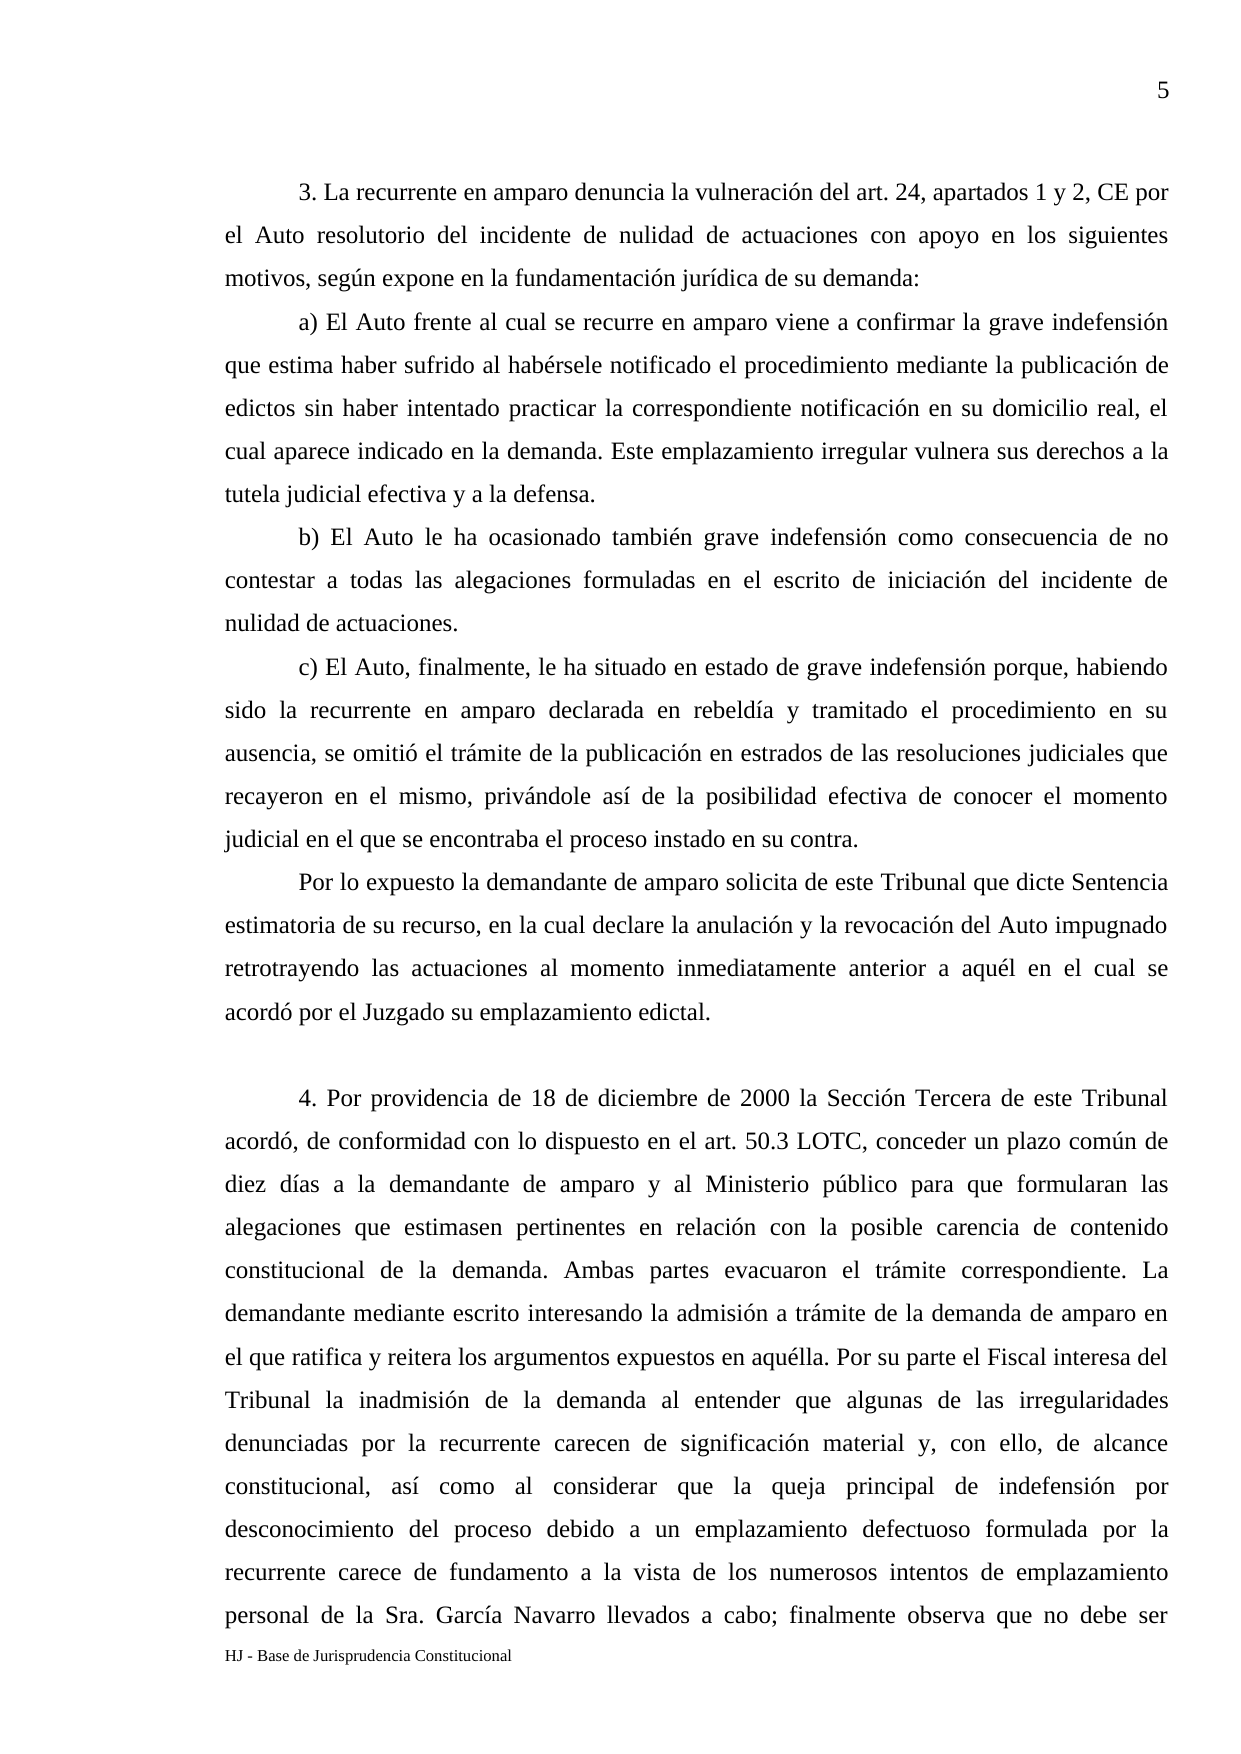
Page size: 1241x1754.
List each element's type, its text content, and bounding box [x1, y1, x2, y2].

text Por lo expuesto la demandante de amparo solicita de este Tribunal que dicte Sentencia estimatoria de su recurso, en la cual declare la anulación y la revocación del Auto impugnado retrotrayendo las actuaciones al momento inmediatamente anterior a aquél en el cual se acordó por el Juzgado su emplazamiento edictal. [224, 867, 1169, 1025]
text a) El Auto frente al cual se recurre en amparo viene a confirmar la grave indefensión que estima haber sufrido al habérsele notificado el procedimiento mediante la publicación de edictos sin haber intentado practicar la correspondiente notificación en su domicilio real, el cual aparece indicado en la demanda. Este emplazamiento irregular vulnera sus derechos a la tutela judicial efectiva y a la defensa. [224, 307, 1169, 508]
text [224, 1083, 1169, 1629]
text b) El Auto le ha ocasionado también grave indefensión como consecuencia de no contestar a todas las alegaciones formuladas en el escrito de iniciación del incidente de nulidad de actuaciones. [224, 522, 1169, 637]
text 3. La recurrente en amparo denuncia la vulneración del art. 24, apartados 1 y 2, CE por el Auto resolutorio del incidente de nulidad de actuaciones con apoyo en los siguientes motivos, según expone en la fundamentación jurídica de su demanda: [224, 177, 1169, 292]
text c) El Auto, finalmente, le ha situado en estado de grave indefensión porque, habiendo sido la recurrente en amparo declarada en rebeldía y tramitado el procedimiento en su ausencia, se omitió el trámite de la publicación en estrados de las resoluciones judiciales que recayeron en el mismo, privándole así de la posibilidad efectiva de conocer el momento judicial en el que se encontraba el proceso instado en su contra. [224, 652, 1169, 853]
